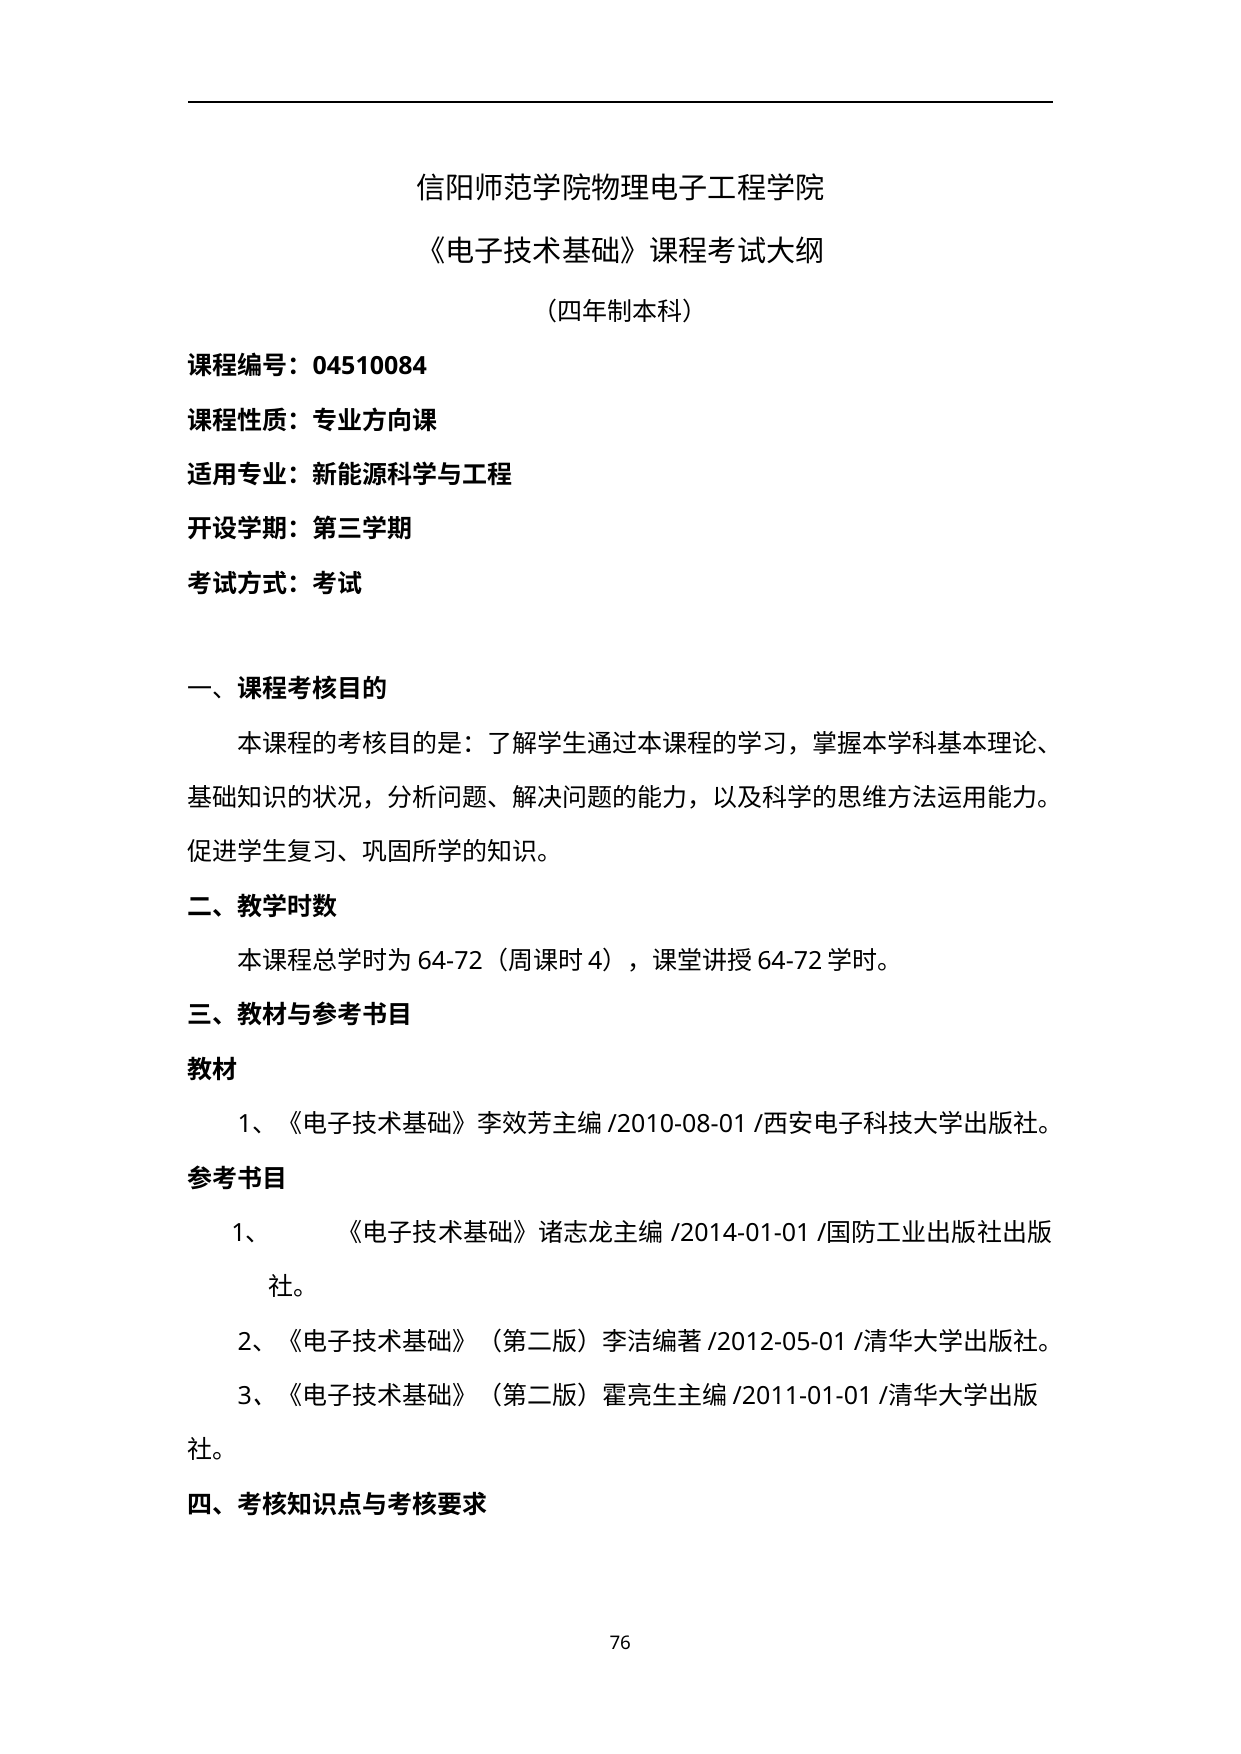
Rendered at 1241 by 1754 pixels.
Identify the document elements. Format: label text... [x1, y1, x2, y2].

text 3、《电子技术基础》（第二版）霍亮生主编 /2011-01-01 /清华大学出版社。 [187, 1376, 1053, 1466]
text 课程性质：专业方向课 [187, 400, 1053, 436]
text 教材 [187, 1049, 1053, 1086]
text 二、教学时数 [187, 886, 1053, 922]
text 《电子技术基础》课程考试大纲 [187, 228, 1053, 270]
text 三、教材与参考书目 [187, 995, 1053, 1031]
text 信阳师范学院物理电子工程学院 [187, 164, 1053, 207]
text 参考书目 [187, 1158, 1053, 1194]
text 开设学期：第三学期 [187, 509, 1053, 545]
text 1、《电子技术基础》李效芳主编 /2010-08-01 /西安电子科技大学出版社。 [187, 1104, 1053, 1140]
text 四、考核知识点与考核要求 [187, 1484, 1053, 1521]
text 考试方式：考试 [187, 563, 1053, 599]
text 适用专业：新能源科学与工程 [187, 454, 1053, 491]
text 2、《电子技术基础》（第二版）李洁编著 /2012-05-01 /清华大学出版社。 [187, 1321, 1053, 1357]
text （四年制本科） [187, 291, 1053, 328]
text 本课程总学时为64-72（周课时4），课堂讲授64-72学时。 [187, 941, 1053, 977]
text 课程编号：04510084 [187, 346, 1053, 382]
list 《电子技术基础》诸志龙主编 /2014-01-01 /国防工业出版社出版社。 [231, 1212, 1053, 1303]
text 本课程的考核目的是：了解学生通过本课程的学习，掌握本学科基本理论、基础知识的状况，分析问题、解决问题的能力，以及科学的思维方法运用能力。促进学生复习、巩固所学的知识。 [187, 723, 1053, 868]
text 一、课程考核目的 [187, 669, 1053, 705]
